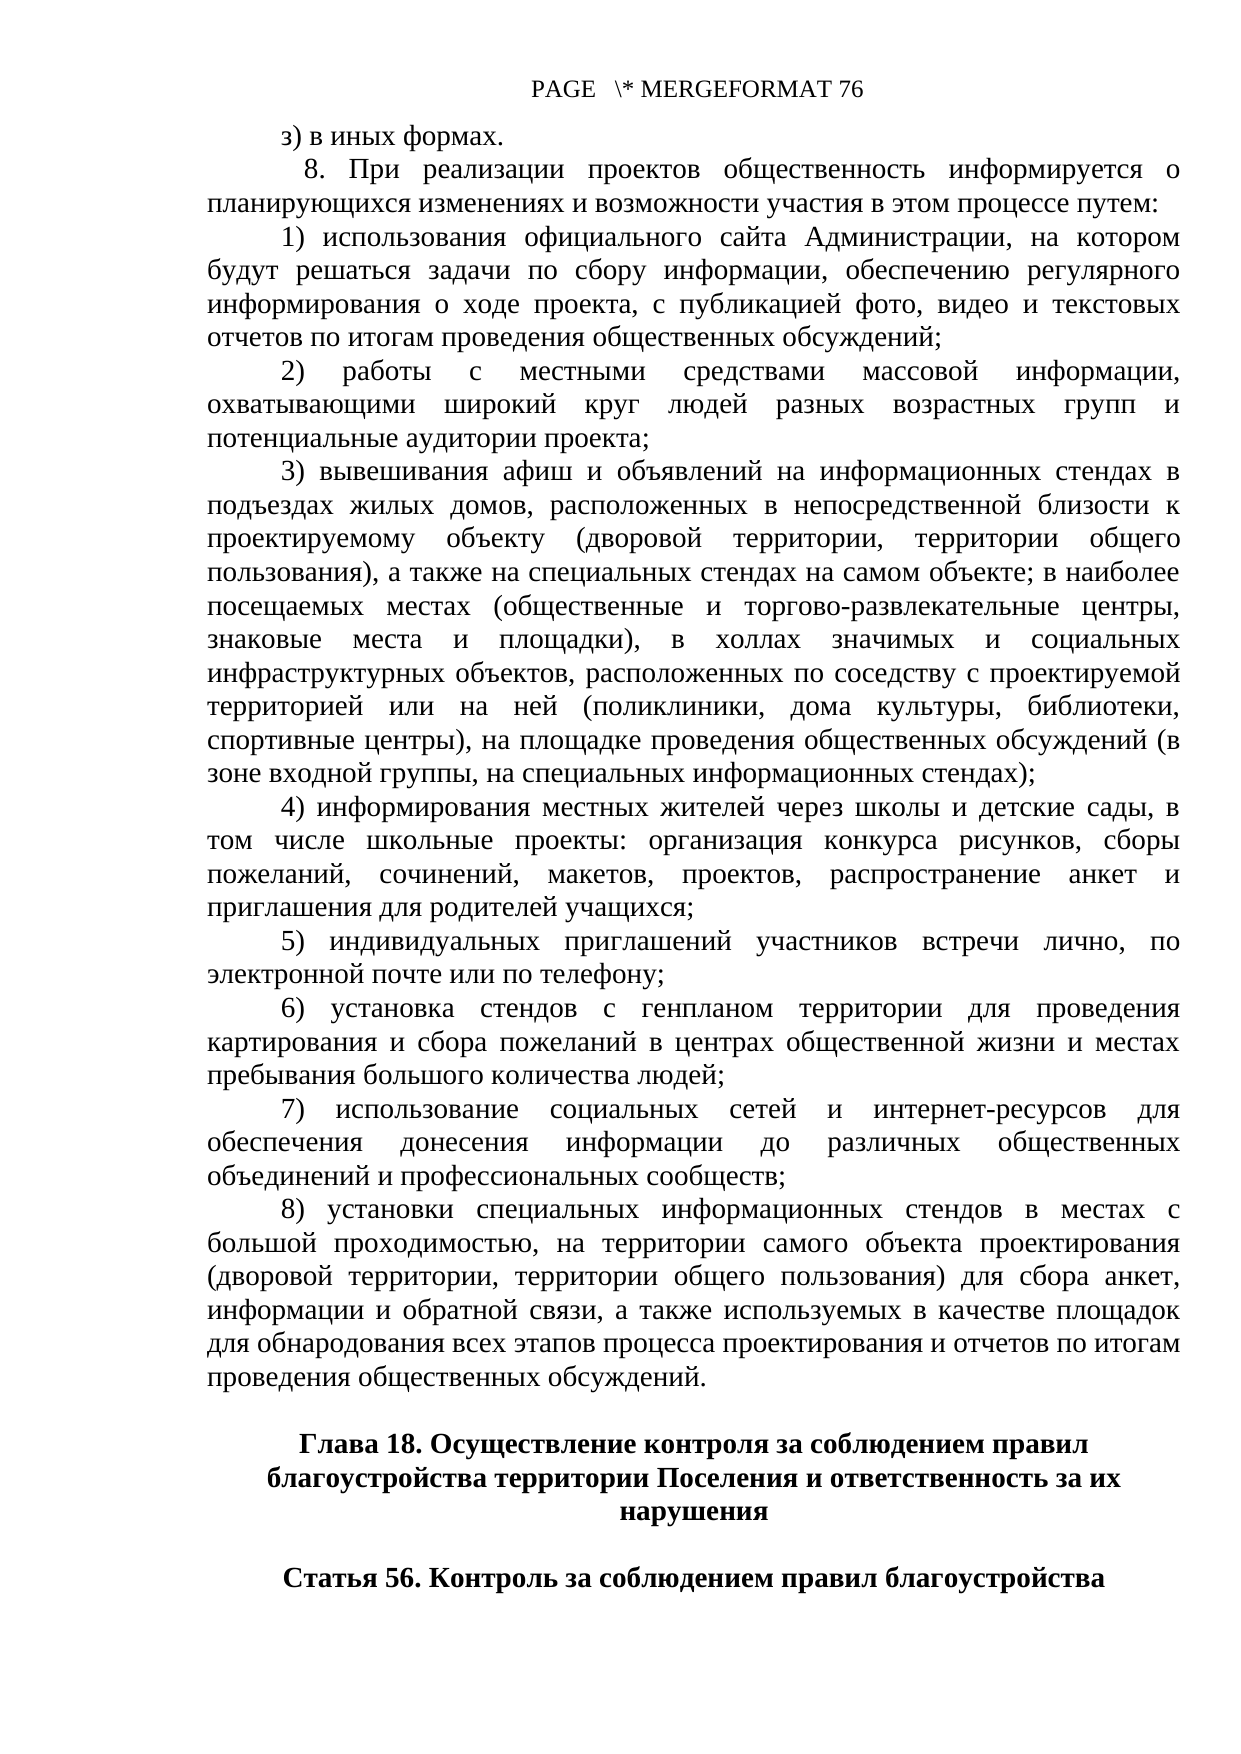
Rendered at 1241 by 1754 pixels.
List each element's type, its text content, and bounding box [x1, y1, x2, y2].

text з) в иных формах. [207, 118, 1181, 152]
text 8. При реализации проектов общественность информируется о планирующихся изменениях и возможности участия в этом процессе путем: [207, 152, 1181, 219]
text Статья 56. Контроль за соблюдением правил благоустройства [207, 1560, 1181, 1594]
text 8) установки специальных информационных стендов в местах с большой проходимостью, на территории самого объекта проектирования (дворовой территории, территории общего пользования) для сбора анкет, информации и обратной связи, а также используемых в качестве площадок для обнародования всех этапов процесса проектирования и отчетов по итогам проведения общественных обсуждений. [207, 1191, 1181, 1393]
text 7) использование социальных сетей и интернет-ресурсов для обеспечения донесения информации до различных общественных объединений и профессиональных сообществ; [207, 1091, 1181, 1191]
text Глава 18. Осуществление контроля за соблюдением правил благоустройства территории Поселения и ответственность за их нарушения [207, 1426, 1181, 1527]
text 5) индивидуальных приглашений участников встречи лично, по электронной почте или по телефону; [207, 923, 1181, 990]
text 4) информирования местных жителей через школы и детские сады, в том числе школьные проекты: организация конкурса рисунков, сборы пожеланий, сочинений, макетов, проектов, распространение анкет и приглашения для родителей учащихся; [207, 789, 1181, 923]
text 3) вывешивания афиш и объявлений на информационных стендах в подъездах жилых домов, расположенных в непосредственной близости к проектируемому объекту (дворовой территории, территории общего пользования), а также на специальных стендах на самом объекте; в наиболее посещаемых местах (общественные и торгово-развлекательные центры, знаковые места и площадки), в холлах значимых и социальных инфраструктурных объектов, расположенных по соседству с проектируемой территорией или на ней (поликлиники, дома культуры, библиотеки, спортивные центры), на площадке проведения общественных обсуждений (в зоне входной группы, на специальных информационных стендах); [207, 453, 1181, 789]
text 1) использования официального сайта Администрации, на котором будут решаться задачи по сбору информации, обеспечению регулярного информирования о ходе проекта, с публикацией фото, видео и текстовых отчетов по итогам проведения общественных обсуждений; [207, 219, 1181, 353]
text 2) работы с местными средствами массовой информации, охватывающими широкий круг людей разных возрастных групп и потенциальные аудитории проекта; [207, 353, 1181, 453]
text 6) установка стендов с генпланом территории для проведения картирования и сбора пожеланий в центрах общественной жизни и местах пребывания большого количества людей; [207, 990, 1181, 1091]
